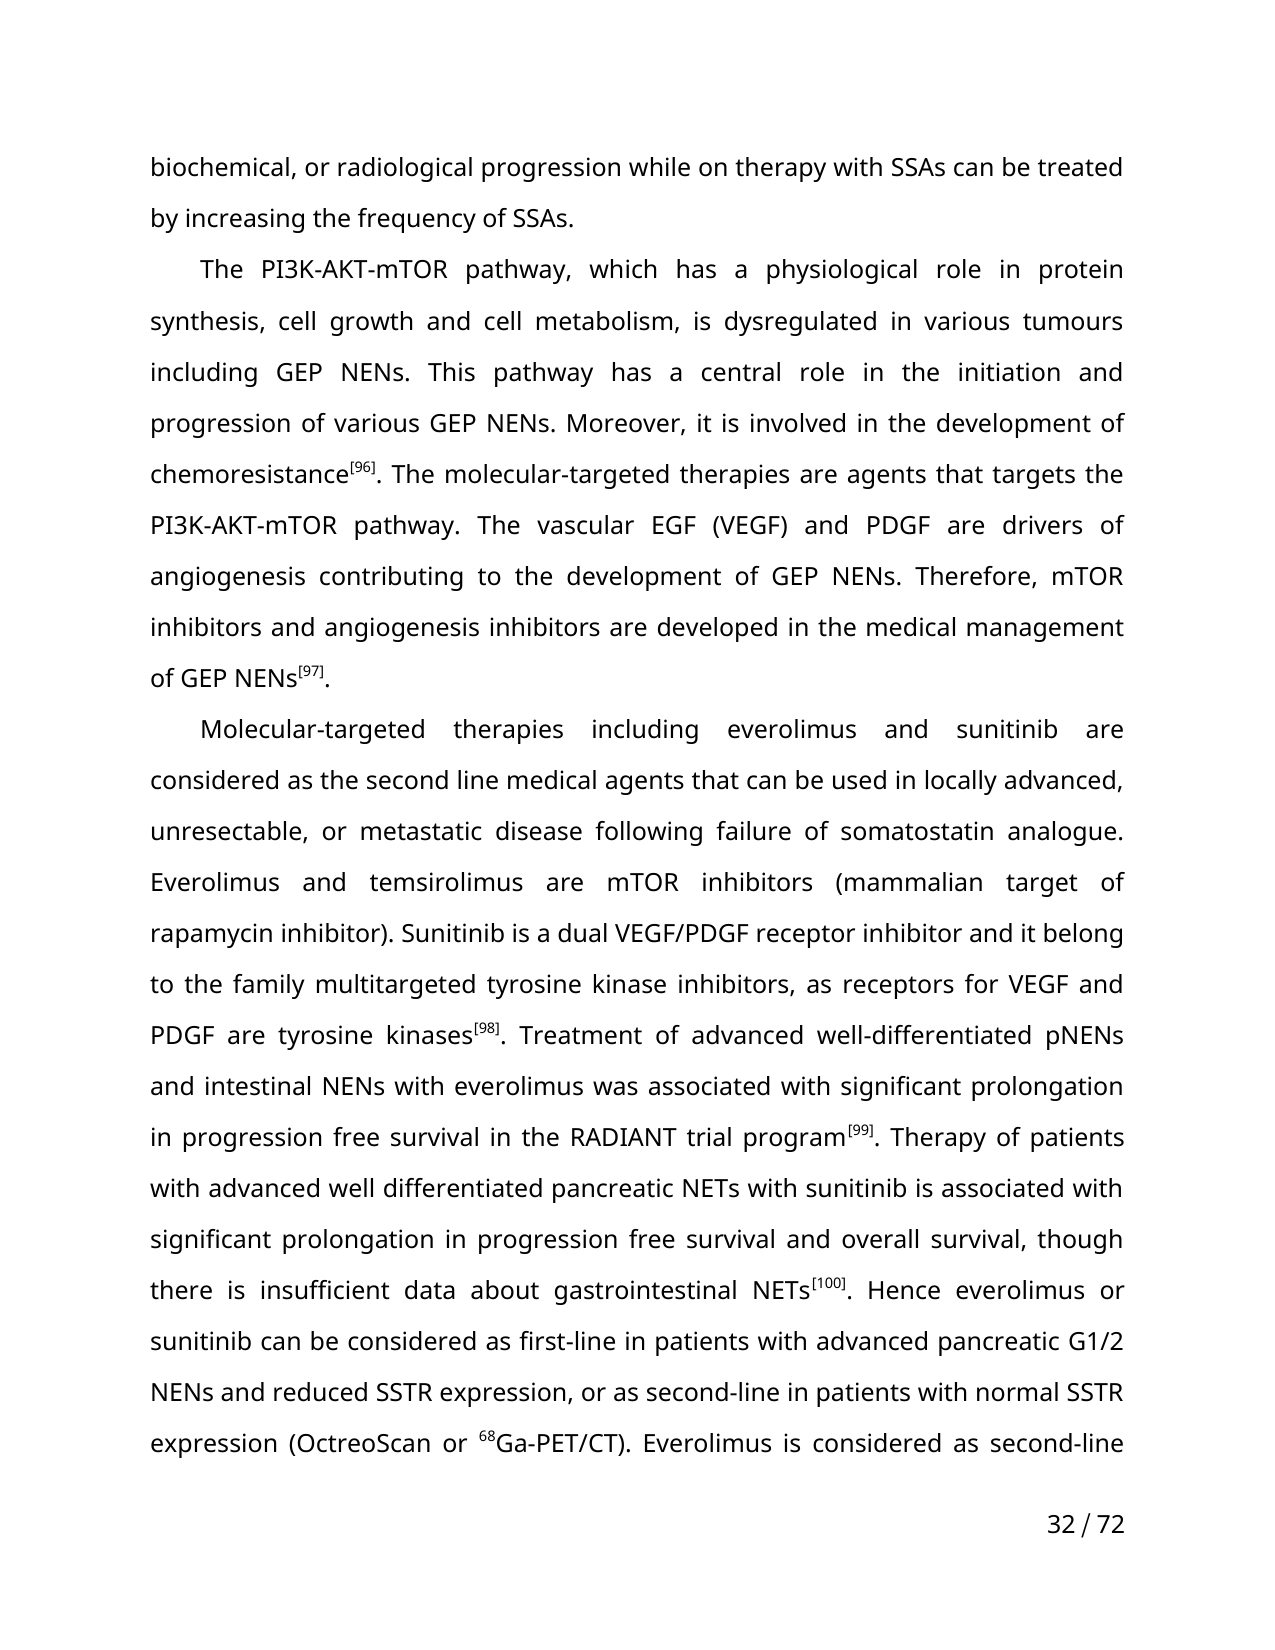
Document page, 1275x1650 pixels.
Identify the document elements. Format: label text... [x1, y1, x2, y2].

text The PI3K-AKT-mTOR pathway, which has a physiological role in protein synthesis, cell growth and cell metabolism, is dysregulated in various tumours including GEP NENs. This pathway has a central role in the initiation and progression of various GEP NENs. Moreover, it is involved in the development of chemoresistance[96]. The molecular-targeted therapies are agents that targets the PI3K-AKT-mTOR pathway. The vascular EGF (VEGF) and PDGF are drivers of angiogenesis contributing to the development of GEP NENs. Therefore, mTOR inhibitors and angiogenesis inhibitors are developed in the medical management of GEP NENs[97]. [150, 252, 1125, 694]
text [150, 150, 1125, 235]
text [150, 711, 1125, 1460]
